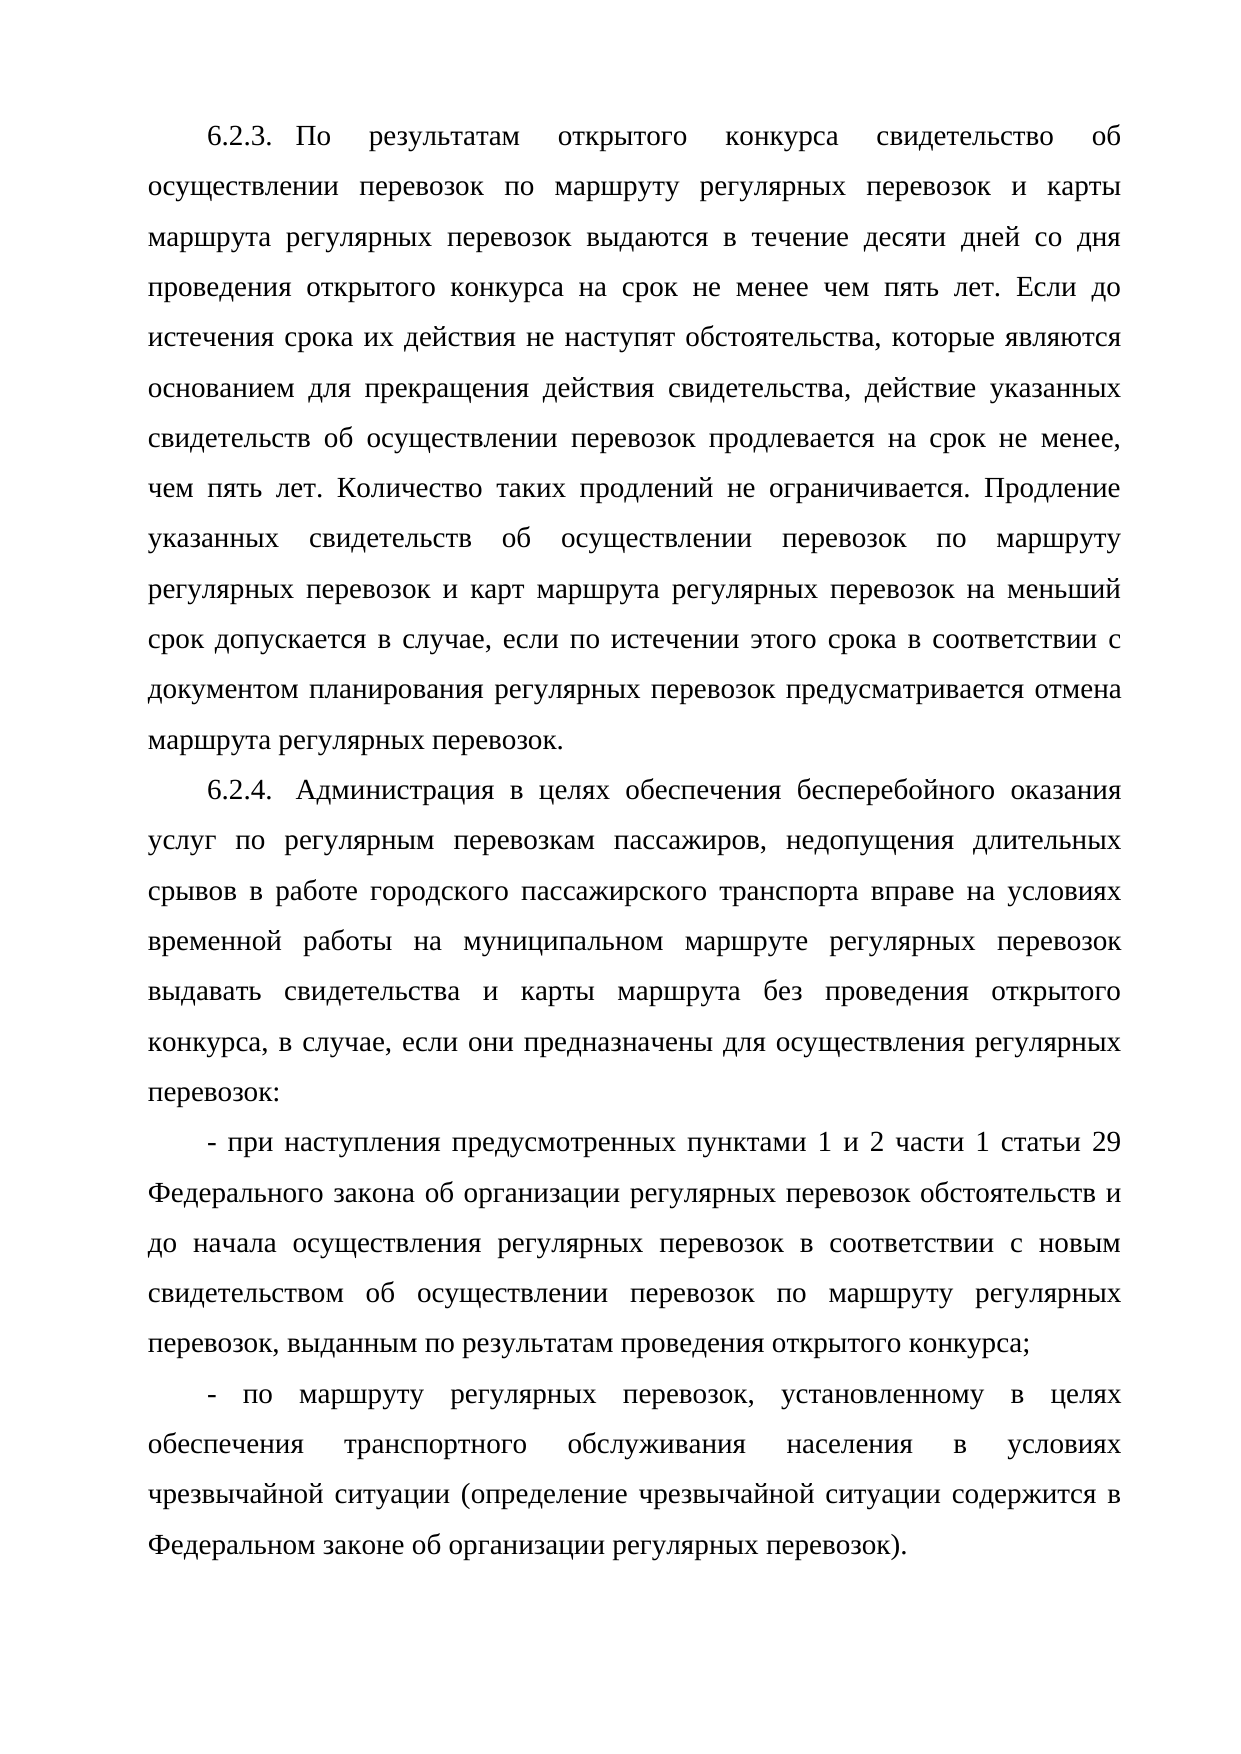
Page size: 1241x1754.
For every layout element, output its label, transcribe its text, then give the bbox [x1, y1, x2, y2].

text - при наступления предусмотренных пунктами 1 и 2 части 1 статьи 29 Федерального закона об организации регулярных перевозок обстоятельств и до начала осуществления регулярных перевозок в соответствии с новым свидетельством об осуществлении перевозок по маршруту регулярных перевозок, выданным по результатам проведения открытого конкурса; [148, 1124, 1122, 1359]
list Администрация в целях обеспечения бесперебойного оказания услуг по регулярным перевозкам пассажиров, недопущения длительных срывов в работе городского пассажирского транспорта вправе на условиях временной работы на муниципальном маршруте регулярных перевозок выдавать свидетельства и карты маршрута без проведения открытого конкурса, в случае, если они предназначены для осуществления регулярных перевозок: [148, 772, 1122, 1108]
list По результатам открытого конкурса свидетельство об осуществлении перевозок по маршруту регулярных перевозок и карты маршрута регулярных перевозок выдаются в течение десяти дней со дня проведения открытого конкурса на срок не менее чем пять лет. Если до истечения срока их действия не наступят обстоятельства, которые являются основанием для прекращения действия свидетельства, действие указанных свидетельств об осуществлении перевозок продлевается на срок не менее, чем пять лет. Количество таких продлений не ограничивается. Продление указанных свидетельств об осуществлении перевозок по маршруту регулярных перевозок и карт маршрута регулярных перевозок на меньший срок допускается в случае, если по истечении этого срока в соответствии с документом планирования регулярных перевозок предусматривается отмена маршрута регулярных перевозок. [148, 118, 1122, 755]
text - по маршруту регулярных перевозок, установленному в целях обеспечения транспортного обслуживания населения в условиях чрезвычайной ситуации (определение чрезвычайной ситуации содержится в Федеральном законе об организации регулярных перевозок). [148, 1376, 1122, 1560]
